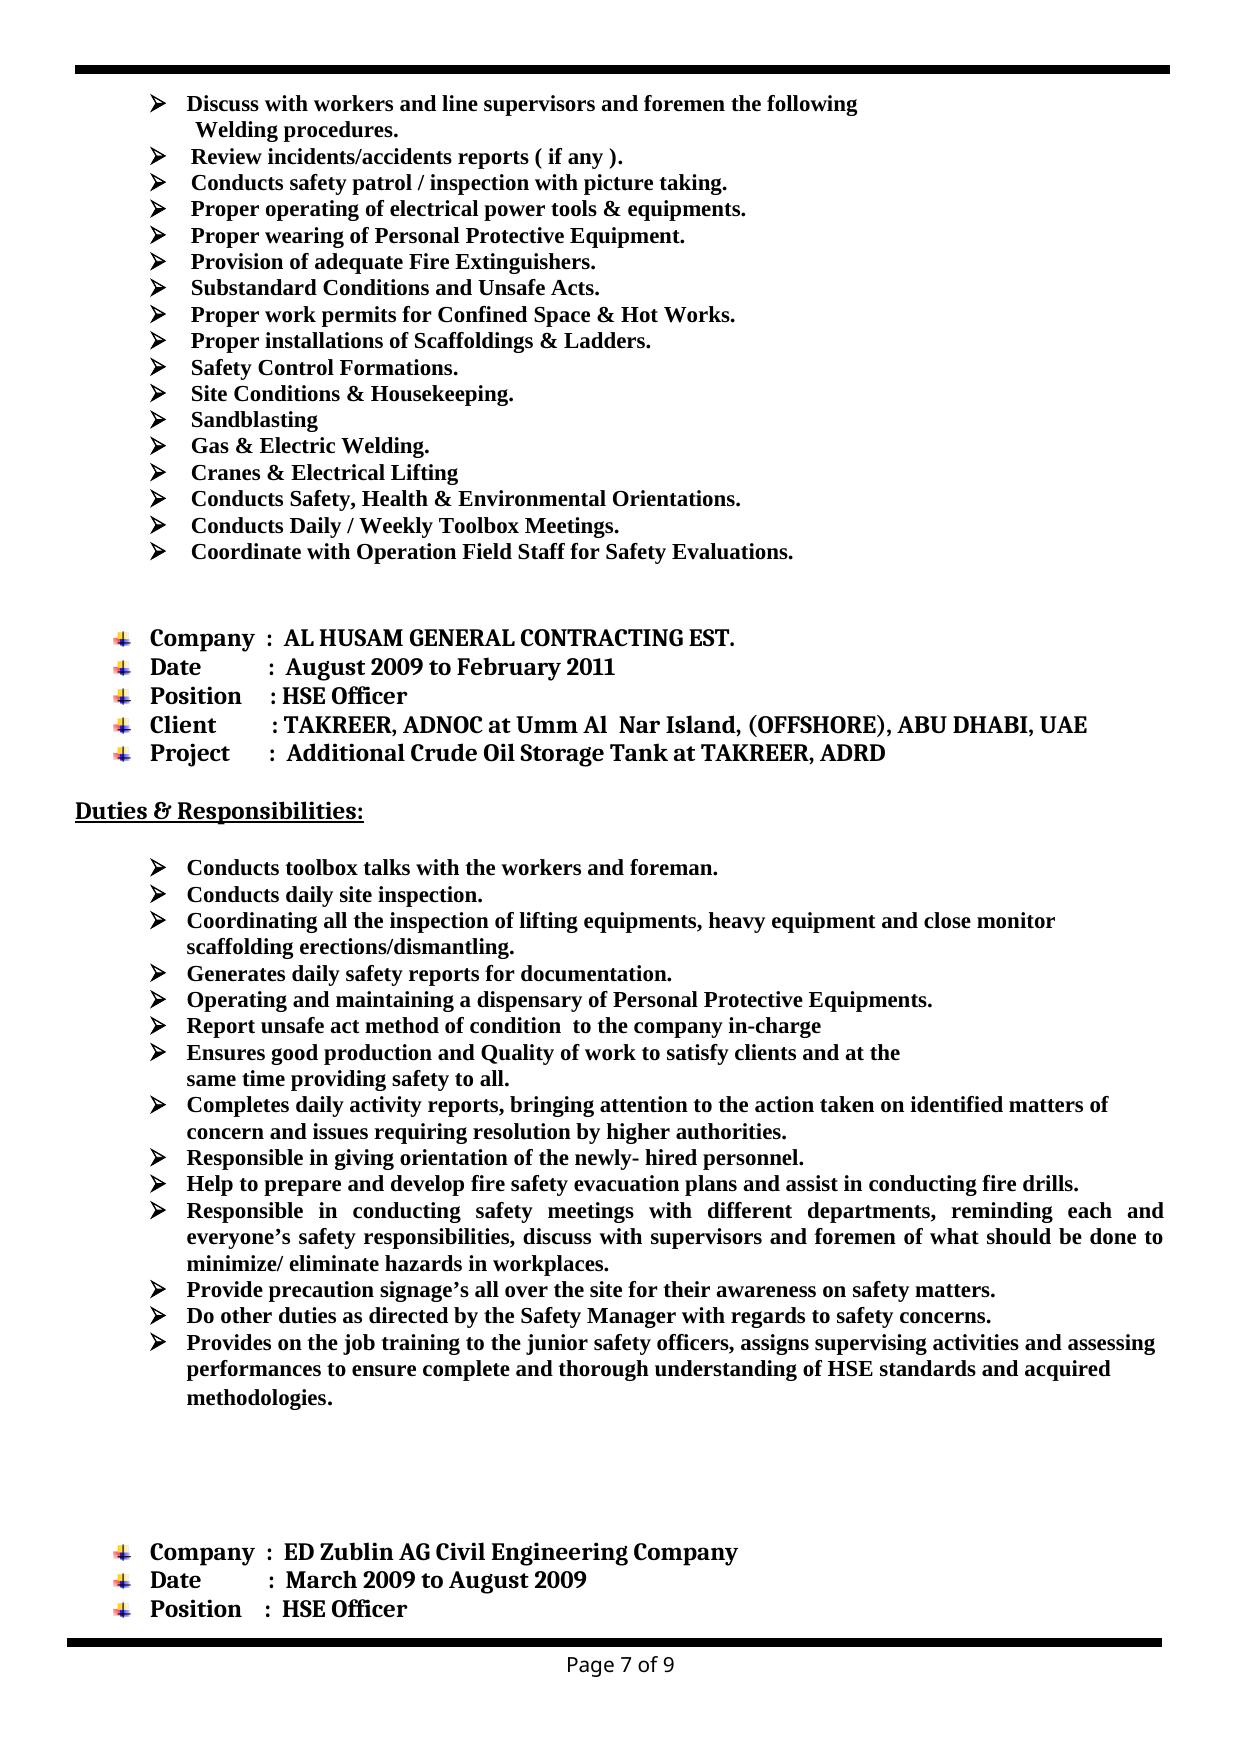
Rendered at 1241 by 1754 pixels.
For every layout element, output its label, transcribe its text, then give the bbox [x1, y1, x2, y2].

list Coordinate with Operation Field Staff for Safety Evaluations. [149, 538, 1165, 564]
list Proper installations of Scaffoldings & Ladders. [149, 327, 1165, 353]
picture [113, 630, 131, 647]
list Review incidents/accidents reports ( if any ). [149, 143, 1165, 169]
list Company : AL HUSAM GENERAL CONTRACTING EST. [112, 624, 1165, 653]
list Responsible in giving orientation of the newly- hired personnel. [149, 1144, 1165, 1171]
list Proper operating of electrical power tools & equipments. [149, 195, 1165, 222]
list Date : August 2009 to February 2011 [112, 653, 1165, 682]
picture [113, 1543, 131, 1561]
picture [113, 687, 131, 705]
list Site Conditions & Housekeeping. [149, 380, 1165, 406]
list Provides on the job training to the junior safety officers, assigns supervising activities and assessing performances to ensure complete and thorough understanding of HSE standards and acquired methodologies. [149, 1329, 1165, 1413]
list Help to prepare and develop fire safety evacuation plans and assist in conducting fire drills. [149, 1171, 1165, 1197]
list Conducts Safety, Health & Environmental Orientations. [149, 485, 1165, 512]
list Proper work permits for Confined Space & Hot Works. [149, 301, 1165, 327]
list Position : HSE Officer [112, 682, 1165, 711]
picture [113, 1572, 131, 1589]
text Welding procedures. [75, 116, 1165, 143]
list Project : Additional Crude Oil Storage Tank at TAKREER, ADRD [112, 739, 1165, 768]
list Conducts safety patrol / inspection with picture taking. [149, 169, 1165, 195]
list Date : March 2009 to August 2009 [112, 1566, 1165, 1595]
list Substandard Conditions and Unsafe Acts. [149, 274, 1165, 301]
picture [113, 745, 131, 762]
list Conducts daily site inspection. [149, 881, 1165, 907]
list Safety Control Formations. [149, 353, 1165, 380]
text Duties & Responsibilities: [75, 797, 1165, 826]
list Generates daily safety reports for documentation. [149, 960, 1165, 986]
list Do other duties as directed by the Safety Manager with regards to safety concerns. [149, 1302, 1165, 1329]
picture [113, 716, 131, 734]
list Completes daily activity reports, bringing attention to the action taken on identified matters of concern and issues requiring resolution by higher authorities. [149, 1091, 1165, 1144]
list Client : TAKREER, ADNOC at Umm Al Nar Island, (OFFSHORE), ABU DHABI, UAE [112, 711, 1165, 739]
picture [113, 659, 131, 676]
list Provide precaution signage’s all over the site for their awareness on safety matters. [149, 1276, 1165, 1302]
list Proper wearing of Personal Protective Equipment. [149, 222, 1165, 248]
list Operating and maintaining a dispensary of Personal Protective Equipments. [149, 986, 1165, 1012]
list Report unsafe act method of condition to the company in-charge [149, 1012, 1165, 1039]
list Company : ED Zublin AG Civil Engineering Company [112, 1538, 1165, 1566]
list Ensures good production and Quality of work to satisfy clients and at the same time providing safety to all. [149, 1039, 1165, 1091]
list Gas & Electric Welding. [149, 433, 1165, 459]
list Conducts toolbox talks with the workers and foreman. [149, 854, 1165, 881]
picture [113, 1601, 131, 1618]
list Cranes & Electrical Lifting [149, 459, 1165, 485]
list Coordinating all the inspection of lifting equipments, heavy equipment and close monitor scaffolding erections/dismantling. [149, 907, 1165, 960]
list Sandblasting [149, 406, 1165, 433]
list Position : HSE Officer [112, 1595, 1165, 1624]
list Provision of adequate Fire Extinguishers. [149, 248, 1165, 274]
list Responsible in conducting safety meetings with different departments, reminding each and everyone’s safety responsibilities, discuss with supervisors and foremen of what should be done to minimize/ eliminate hazards in workplaces. [149, 1197, 1165, 1276]
list Conducts Daily / Weekly Toolbox Meetings. [149, 512, 1165, 538]
list Discuss with workers and line supervisors and foremen the following [149, 90, 1165, 116]
